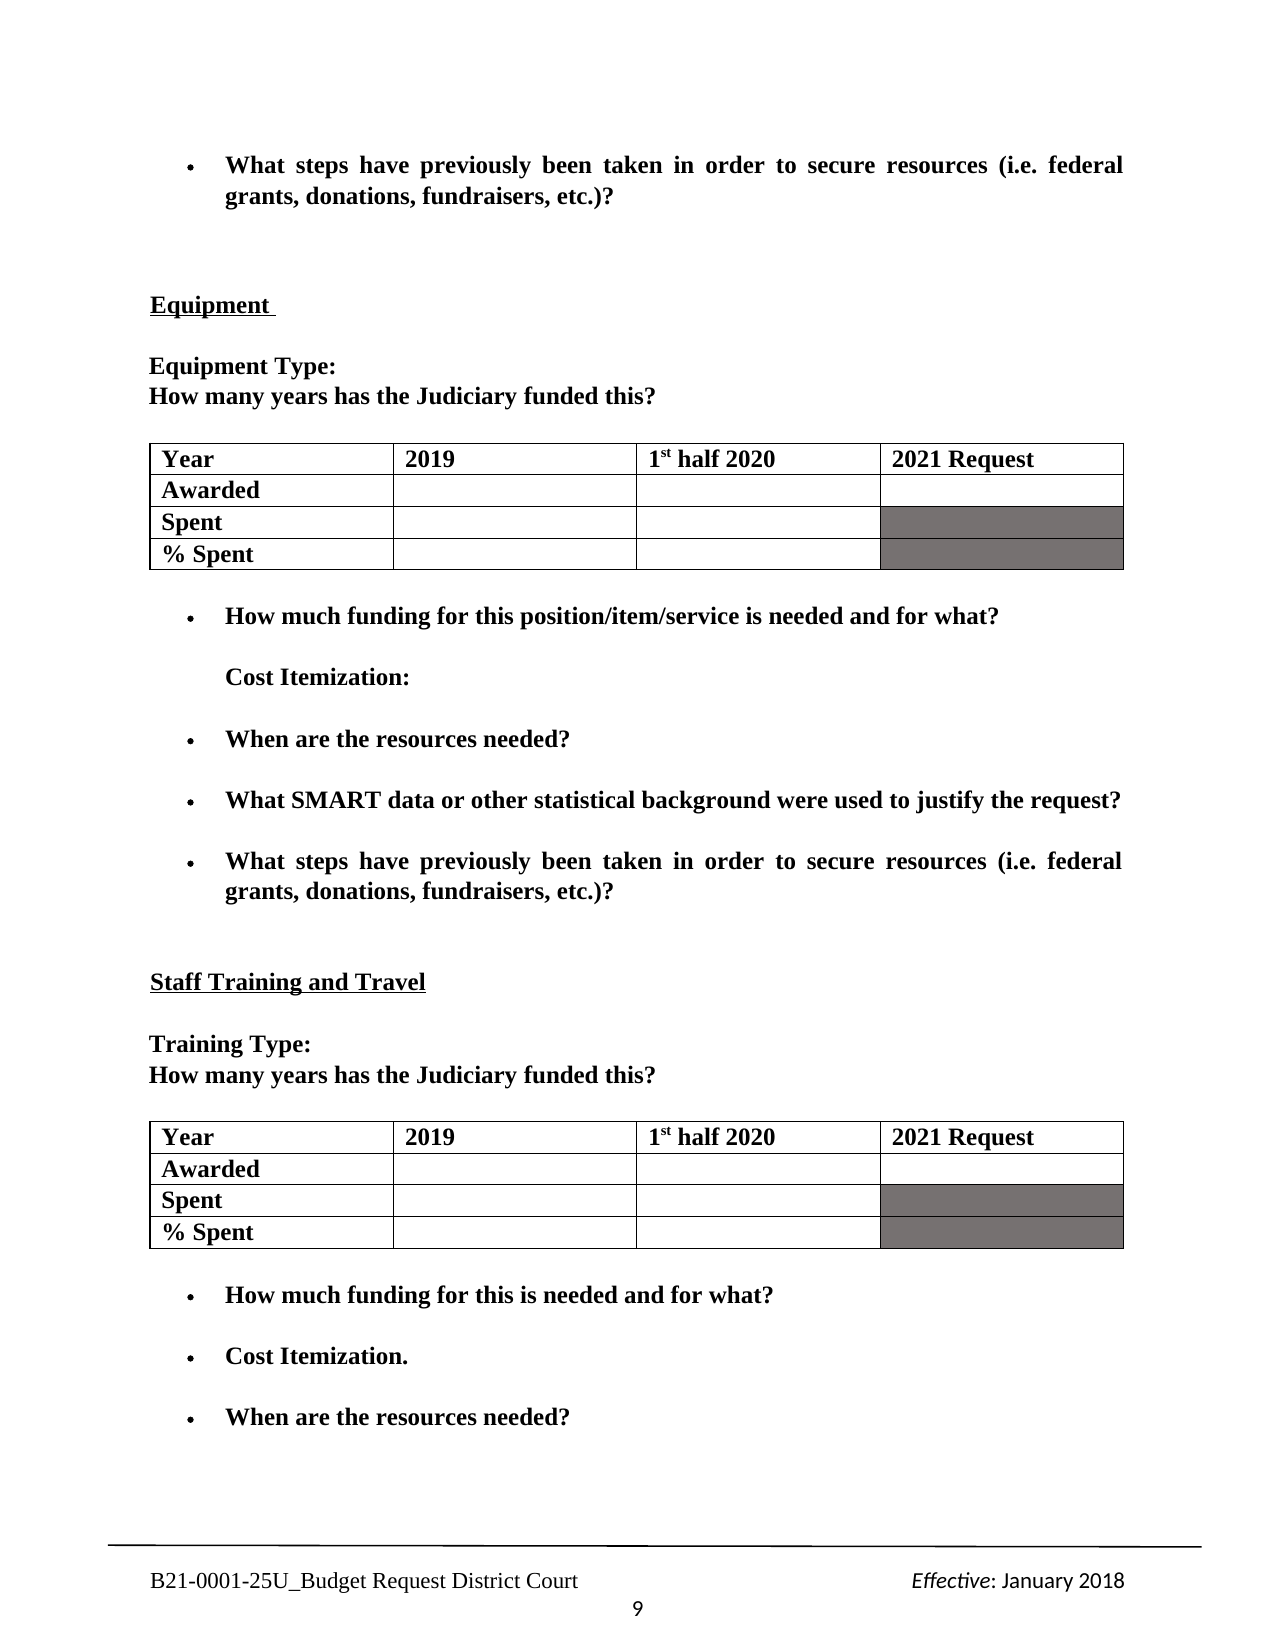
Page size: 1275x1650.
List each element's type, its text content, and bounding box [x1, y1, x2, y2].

table_header Year [151, 1122, 393, 1153]
table_cell [394, 475, 636, 506]
table_cell [637, 1217, 880, 1248]
table_cell [394, 507, 636, 538]
list What steps have previously been taken in order to secure resources (i.e. federal grants, donations, fundraisers, etc.)? [187, 846, 1124, 904]
list Cost Itemization. [187, 1341, 1124, 1370]
table_cell Spent [151, 507, 393, 538]
table_cell [637, 1185, 880, 1216]
list When are the resources needed? [187, 724, 1124, 752]
table_header 2021 Request [881, 1122, 1123, 1153]
text Cost Itemization: [187, 662, 1124, 691]
table_cell [881, 1217, 1123, 1248]
table_cell Spent [151, 1185, 393, 1216]
table_cell [881, 507, 1123, 538]
table_cell [637, 1154, 880, 1184]
table_cell [637, 475, 880, 506]
list How much funding for this is needed and for what? [187, 1280, 1124, 1308]
text Training Type: [148, 1029, 1124, 1058]
list What SMART data or other statistical background were used to justify the request? [187, 785, 1124, 814]
table_cell % Spent [151, 539, 393, 569]
table_cell [394, 1185, 636, 1216]
table_cell % Spent [151, 1217, 393, 1248]
table_header 2019 [394, 1122, 636, 1153]
table_cell [637, 539, 880, 569]
text How many years has the Judiciary funded this? [148, 1060, 1124, 1088]
table_header 2019 [394, 444, 636, 474]
text Equipment Type: [148, 351, 1124, 379]
table_cell Awarded [151, 475, 393, 506]
table_cell [881, 539, 1123, 569]
text Staff Training and Travel [150, 967, 1125, 996]
table_cell [394, 539, 636, 569]
text How many years has the Judiciary funded this? [148, 381, 1124, 410]
text Equipment [150, 290, 1124, 319]
table_cell Awarded [151, 1154, 393, 1184]
table_header Year [151, 444, 393, 474]
table_header 1st half 2020 [637, 1122, 880, 1153]
list How much funding for this position/item/service is needed and for what? [187, 601, 1124, 630]
table_header 1st half 2020 [637, 444, 880, 474]
table_cell [881, 475, 1123, 506]
list When are the resources needed? [187, 1402, 1124, 1431]
table_header 2021 Request [881, 444, 1123, 474]
table_cell [394, 1217, 636, 1248]
list What steps have previously been taken in order to secure resources (i.e. federal grants, donations, fundraisers, etc.)? [187, 150, 1125, 210]
table_cell [881, 1185, 1123, 1216]
table_cell [637, 507, 880, 538]
table_cell [394, 1154, 636, 1184]
table_cell [881, 1154, 1123, 1184]
